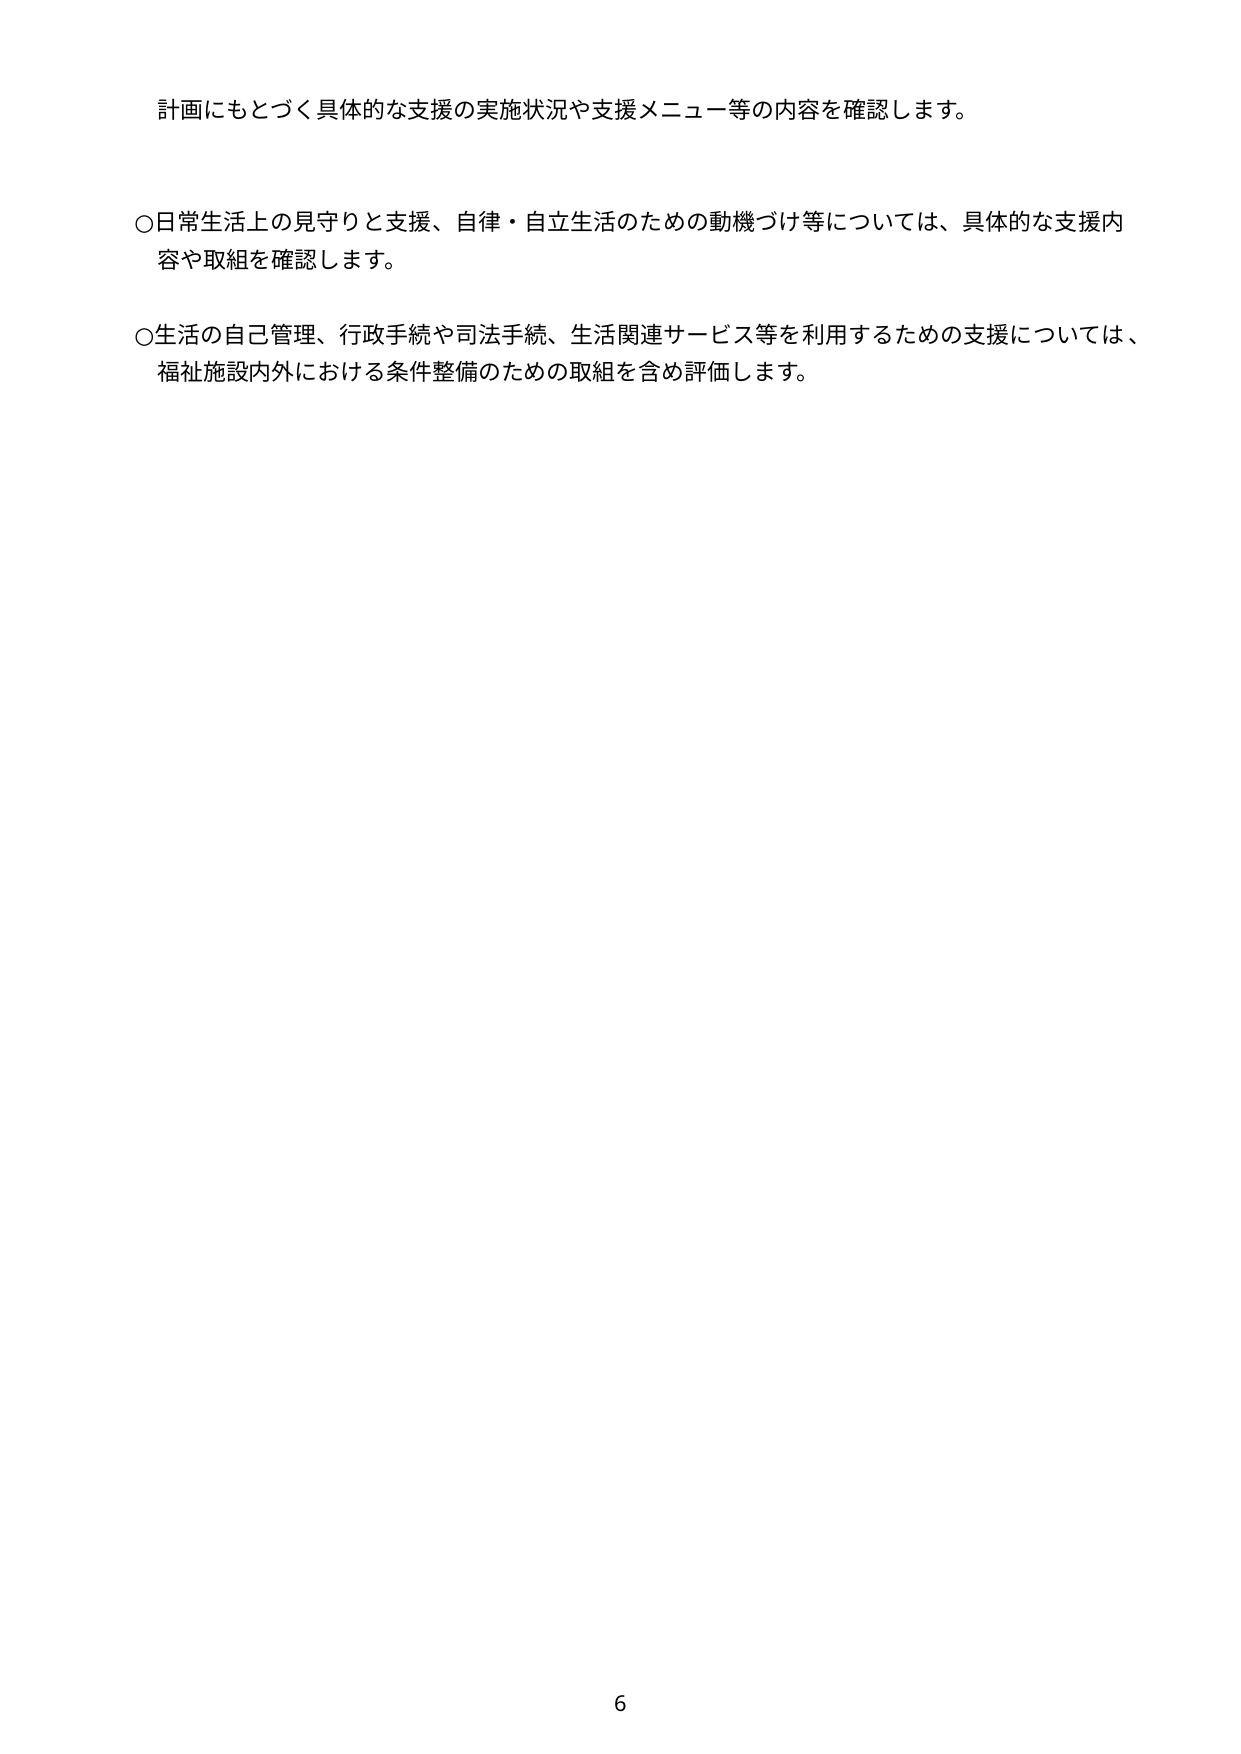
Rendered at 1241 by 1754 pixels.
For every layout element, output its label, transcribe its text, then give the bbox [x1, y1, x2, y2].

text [134, 89, 1128, 127]
text ○日常生活上の見守りと支援、自律・自立生活のための動機づけ等については、具体的な支援内容や取組を確認します。 [134, 202, 1128, 277]
text ○生活の自己管理、行政手続や司法手続、生活関連サービス等を利用するための支援については、福祉施設内外における条件整備のための取組を含め評価します。 [134, 314, 1128, 389]
